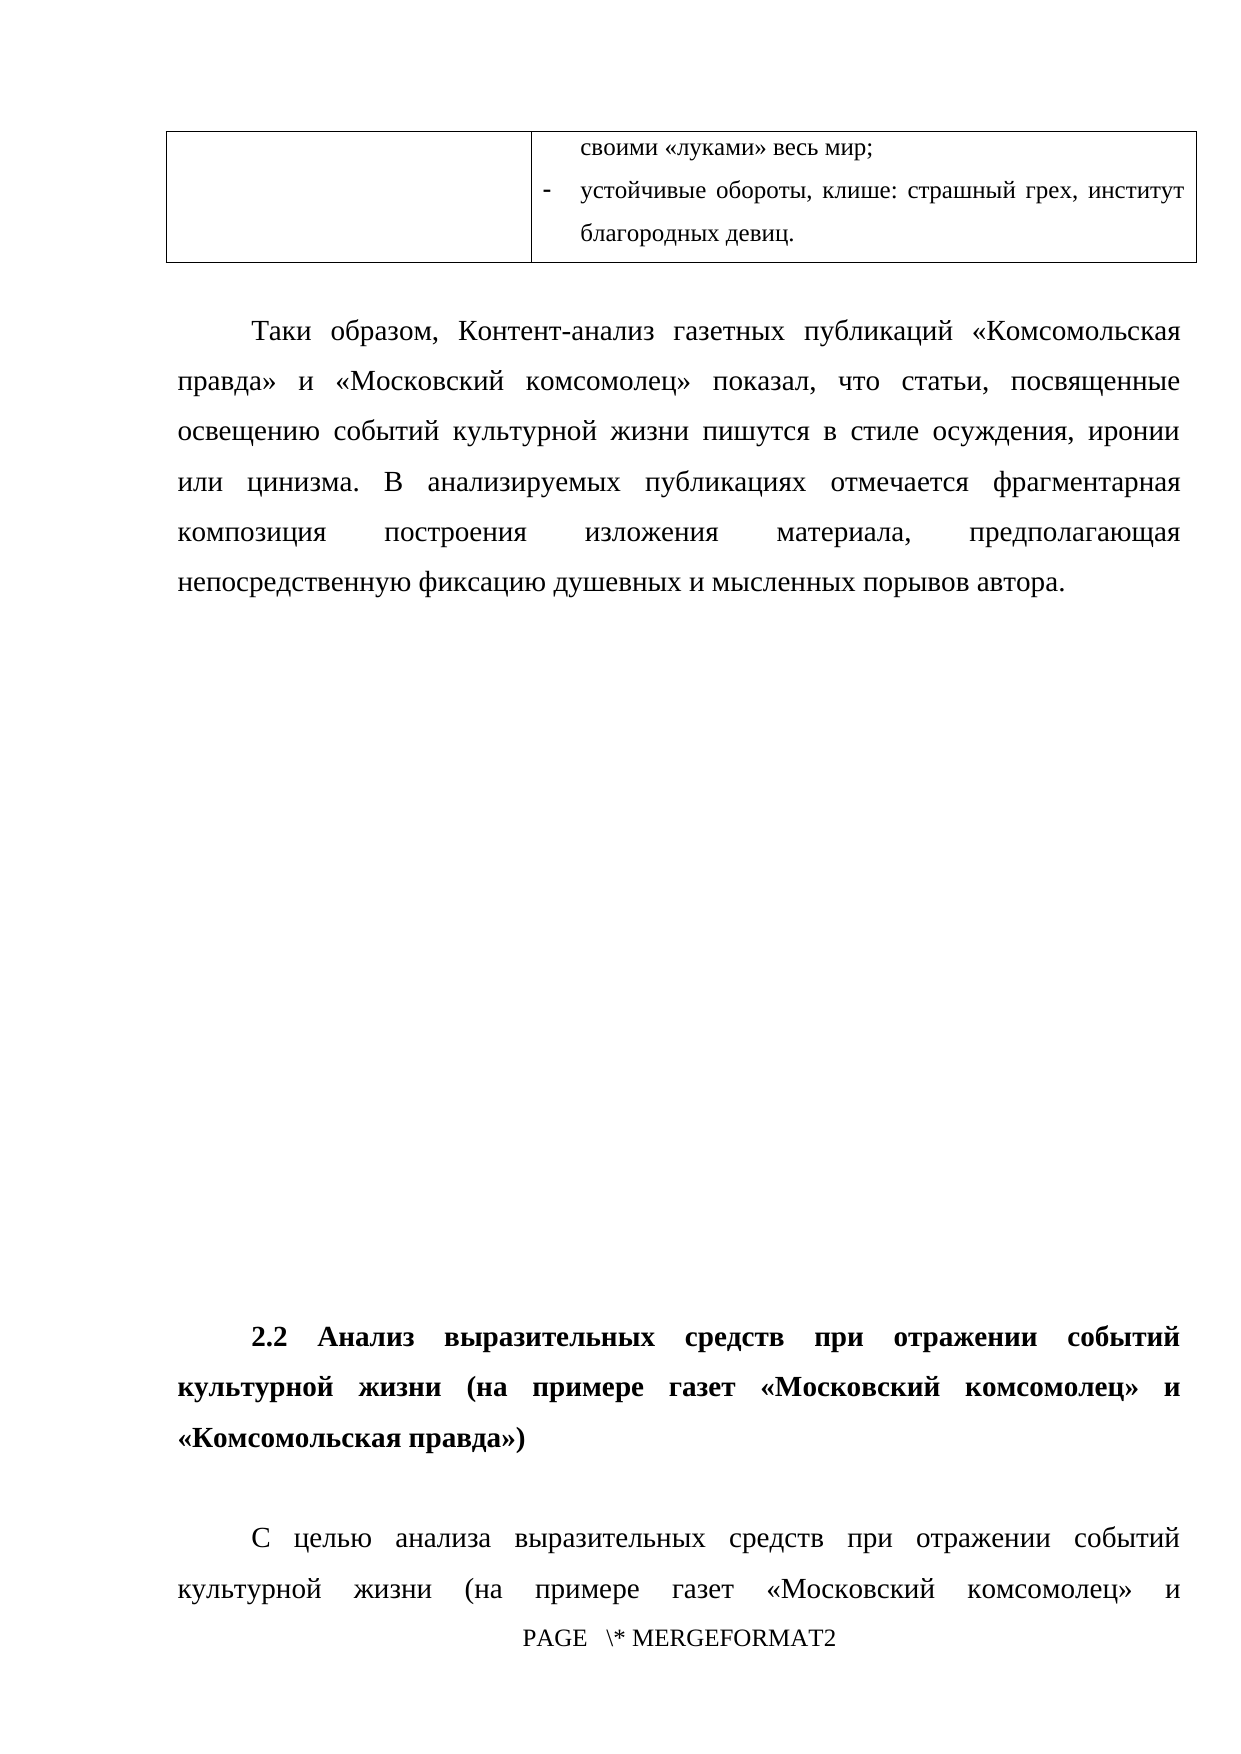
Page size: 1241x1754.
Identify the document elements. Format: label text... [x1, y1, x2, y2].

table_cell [532, 132, 1196, 262]
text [177, 1520, 1181, 1604]
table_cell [167, 132, 531, 262]
text Таки образом, Контент-анализ газетных публикаций «Комсомольская правда» и «Московский комсомолец» показал, что статьи, посвященные освещению событий культурной жизни пишутся в стиле осуждения, иронии или цинизма. В анализируемых публикациях отмечается фрагментарная композиция построения изложения материала, предполагающая непосредственную фиксацию душевных и мысленных порывов автора. [177, 313, 1181, 598]
text 2.2 Анализ выразительных средств при отражении событий культурной жизни (на примере газет «Московский комсомолец» и «Комсомольская правда») [177, 1319, 1181, 1453]
